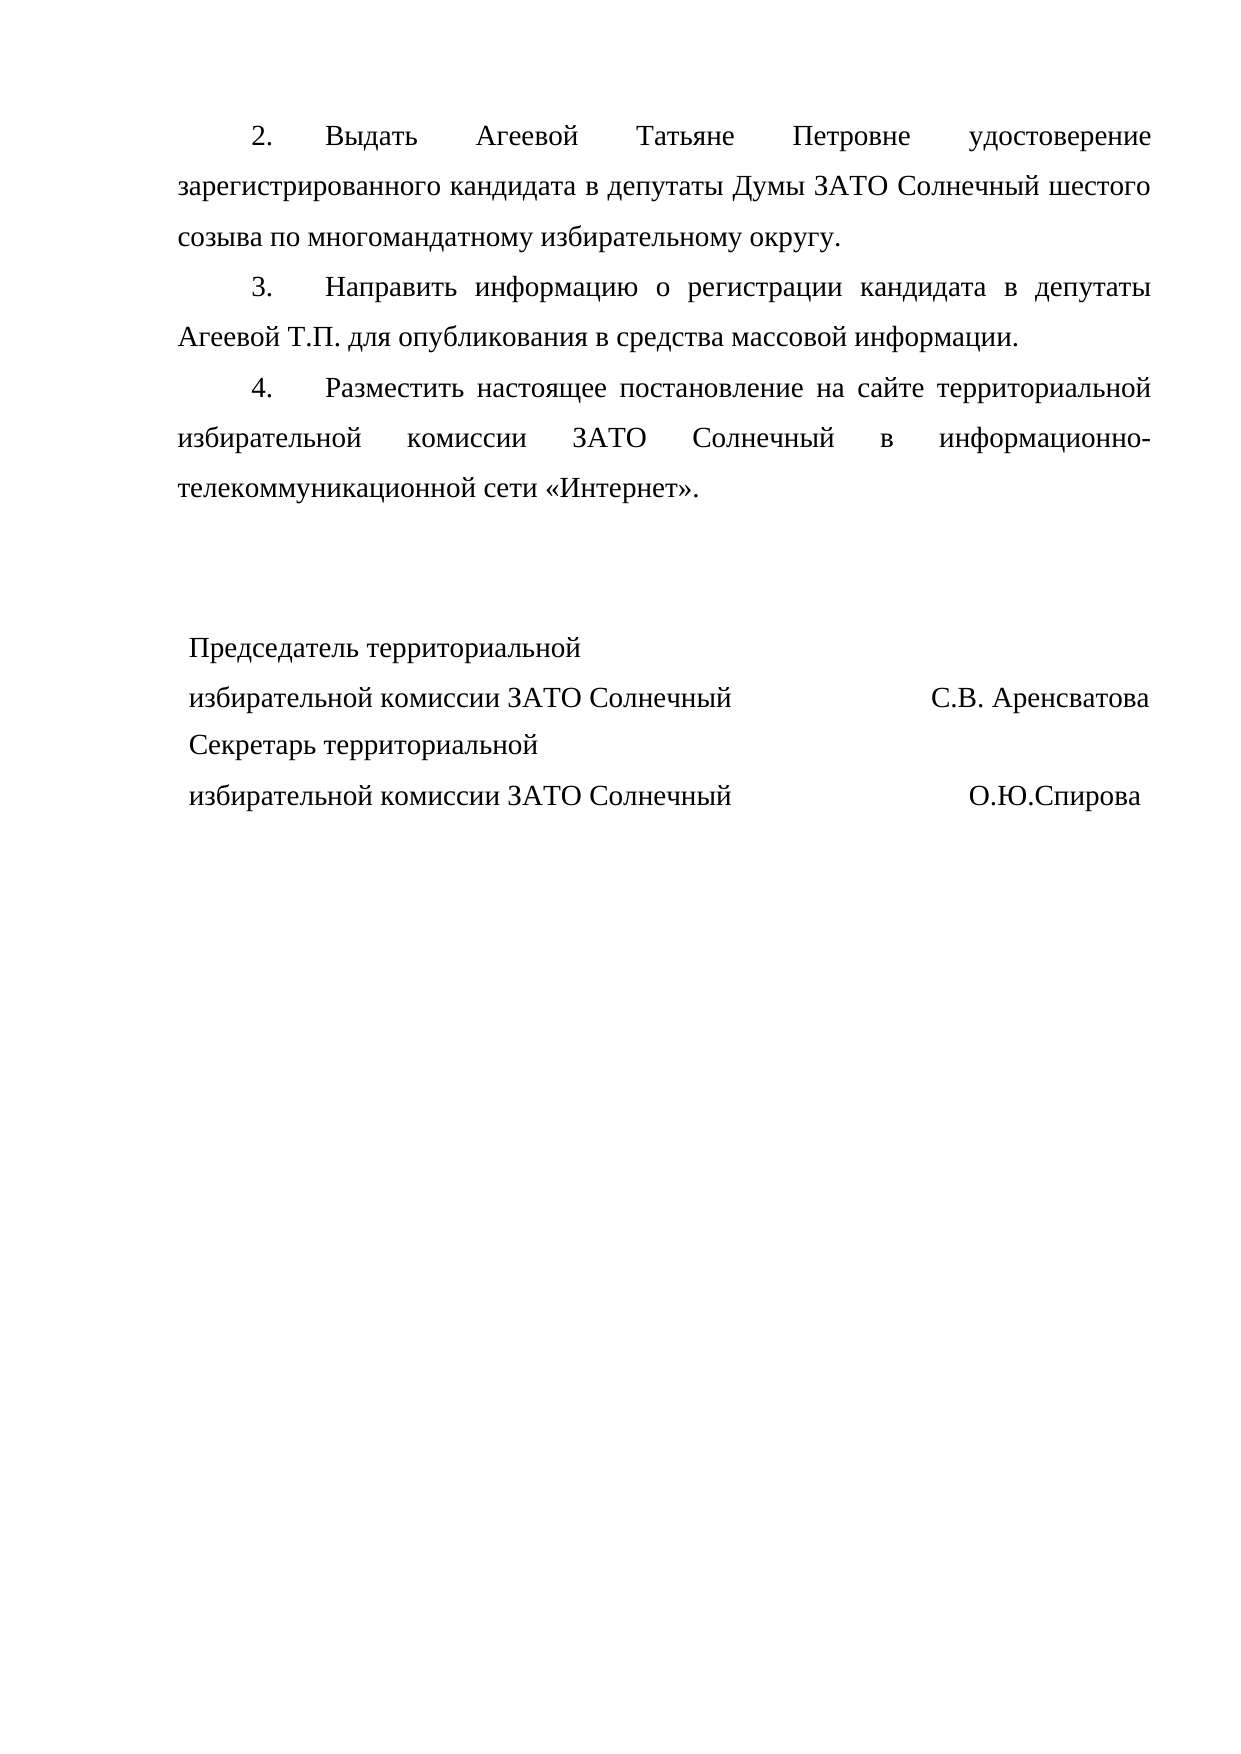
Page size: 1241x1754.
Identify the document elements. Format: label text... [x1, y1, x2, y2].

table_header С.В. Аренсватова [753, 630, 1167, 727]
table_cell О.Ю.Спирова [753, 727, 1167, 824]
list Выдать Агеевой Татьяне Петровне удостоверение зарегистрированного кандидата в депутаты Думы ЗАТО Солнечный шестого созыва по многомандатному избирательному округу. [177, 118, 1152, 252]
table_header Председатель территориальной избирательной комиссии ЗАТО Солнечный [177, 630, 753, 727]
table_cell Секретарь территориальной избирательной комиссии ЗАТО Солнечный [177, 727, 753, 824]
list Направить информацию о регистрации кандидата в депутаты Агеевой Т.П. для опубликования в средства массовой информации. [177, 269, 1152, 353]
list Разместить настоящее постановление на сайте территориальной избирательной комиссии ЗАТО Солнечный в информационно-телекоммуникационной сети «Интернет». [177, 370, 1152, 504]
